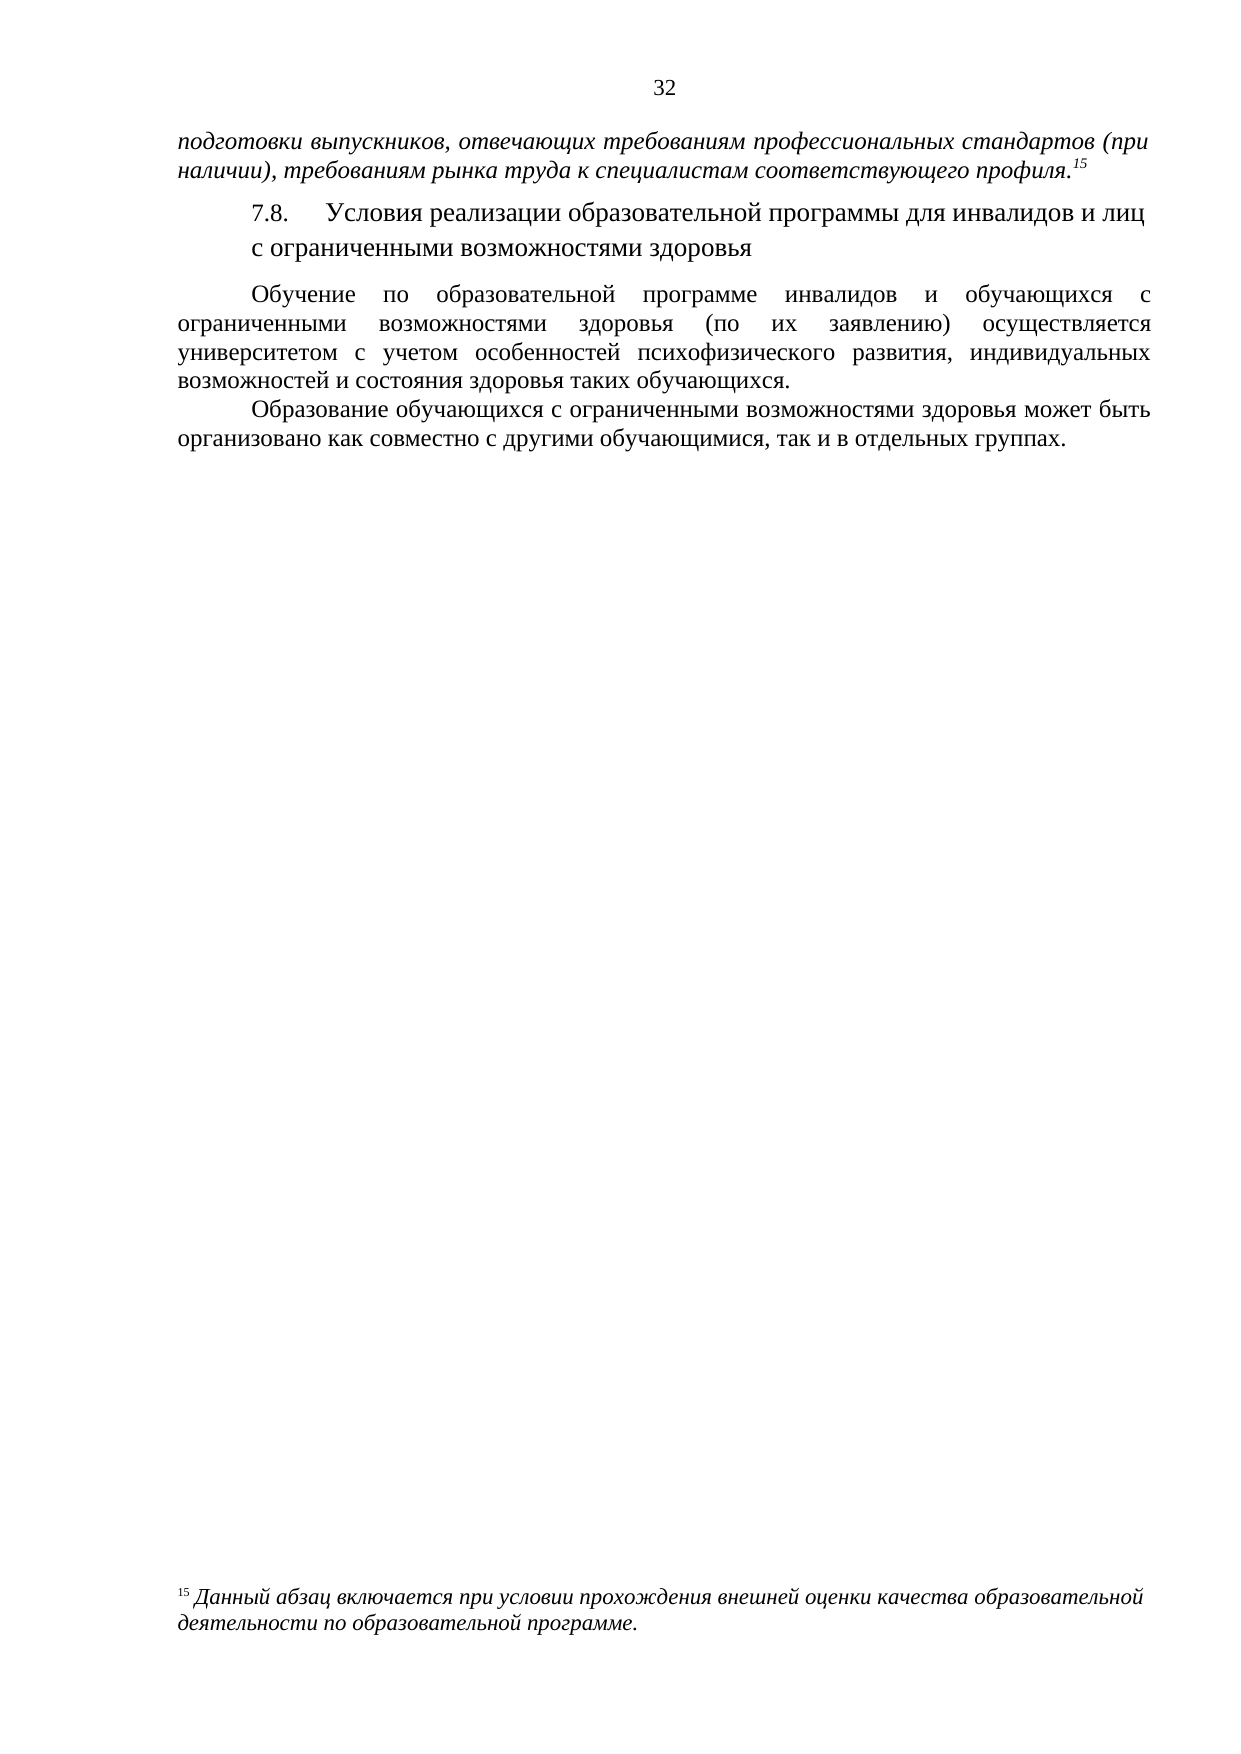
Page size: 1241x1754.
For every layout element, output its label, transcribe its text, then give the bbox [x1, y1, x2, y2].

subtitle Условия реализации образовательной программы для инвалидов и лиц с ограниченными возможностями здоровья [251, 196, 1152, 263]
list Обучение по образовательной программе инвалидов и обучающихся с ограниченными возможностями здоровья (по их заявлению) осуществляется университетом с учетом особенностей психофизического развития, индивидуальных возможностей и состояния здоровья таких обучающихся. [177, 279, 1152, 394]
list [177, 126, 1152, 184]
list Образование обучающихся с ограниченными возможностями здоровья может быть организовано как совместно с другими обучающимися, так и в отдельных группах. [177, 394, 1152, 452]
